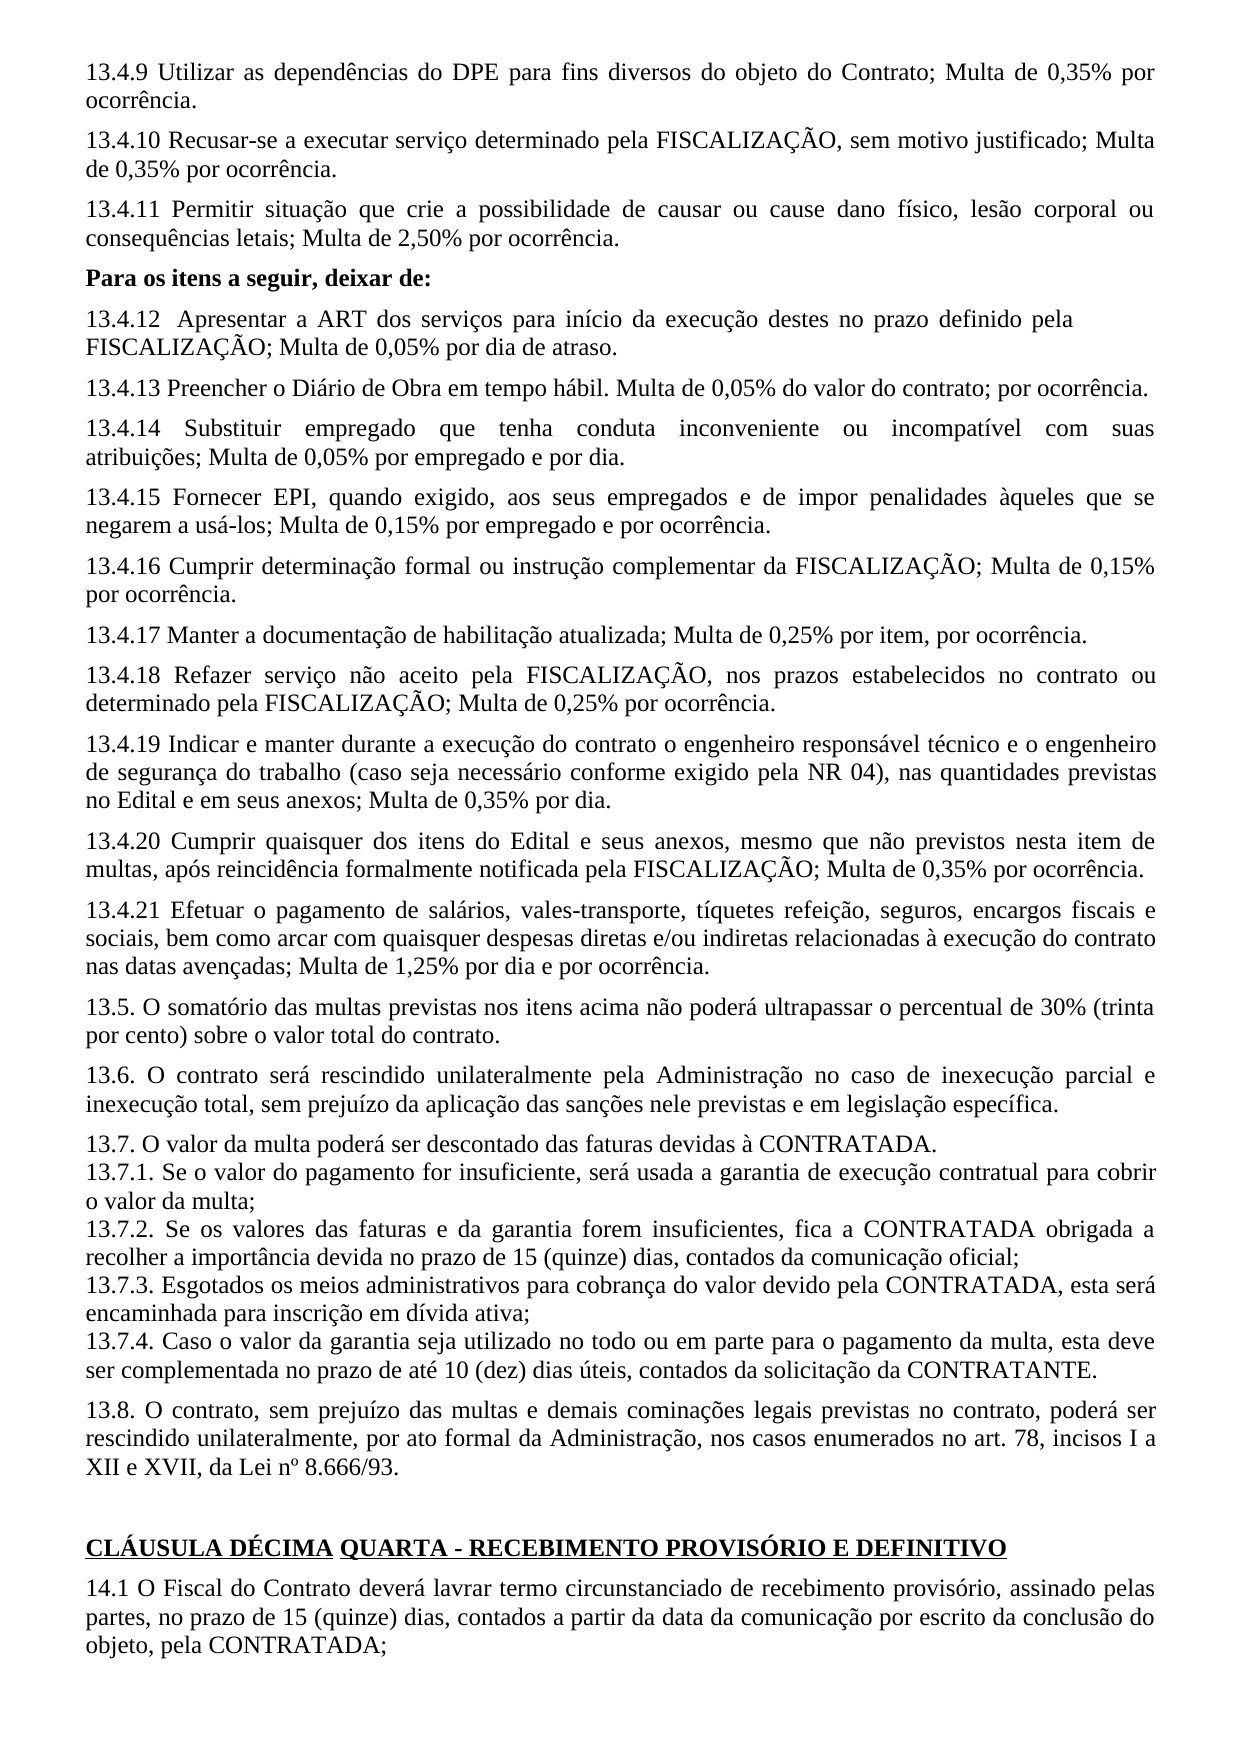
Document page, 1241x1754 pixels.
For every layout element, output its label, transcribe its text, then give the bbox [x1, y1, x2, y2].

list O somatório das multas previstas nos itens acima não poderá ultrapassar o percentual de 30% (trinta por cento) sobre o valor total do contrato. [85, 992, 1156, 1049]
list Preencher o Diário de Obra em tempo hábil. Multa de 0,05% do valor do contrato; por ocorrência. [85, 373, 1188, 402]
list O valor da multa poderá ser descontado das faturas devidas à CONTRATADA. [85, 1129, 1188, 1158]
list Esgotados os meios administrativos para cobrança do valor devido pela CONTRATADA, esta será encaminhada para inscrição em dívida ativa; [85, 1271, 1157, 1327]
list O Fiscal do Contrato deverá lavrar termo circunstanciado de recebimento provisório, assinado pelas partes, no prazo de 15 (quinze) dias, contados a partir da data da comunicação por escrito da conclusão do objeto, pela CONTRATADA; [85, 1574, 1157, 1659]
list Cumprir quaisquer dos itens do Edital e seus anexos, mesmo que não previstos nesta item de multas, após reincidência formalmente notificada pela FISCALIZAÇÃO; Multa de 0,35% por ocorrência. [85, 827, 1157, 883]
list O contrato, sem prejuízo das multas e demais cominações legais previstas no contrato, poderá ser rescindido unilateralmente, por ato formal da Administração, nos casos enumerados no art. 78, incisos I a XII e XVII, da Lei nº 8.666/93. [85, 1396, 1157, 1480]
list Permitir situação que crie a possibilidade de causar ou cause dano físico, lesão corporal ou consequências letais; Multa de 2,50% por ocorrência. [85, 195, 1156, 251]
list Efetuar o pagamento de salários, vales-transporte, tíquetes refeição, seguros, encargos fiscais e sociais, bem como arcar com quaisquer despesas diretas e/ou indiretas relacionadas à execução do contrato nas datas avençadas; Multa de 1,25% por dia e por ocorrência. [85, 896, 1157, 980]
list Recusar-se a executar serviço determinado pela FISCALIZAÇÃO, sem motivo justificado; Multa de 0,35% por ocorrência. [85, 126, 1157, 183]
list Caso o valor da garantia seja utilizado no todo ou em parte para o pagamento da multa, esta deve ser complementada no prazo de até 10 (dez) dias úteis, contados da solicitação da CONTRATANTE. [85, 1327, 1157, 1384]
list Fornecer EPI, quando exigido, aos seus empregados e de impor penalidades àqueles que se negarem a usá-los; Multa de 0,15% por empregado e por ocorrência. [85, 483, 1156, 539]
list Cumprir determinação formal ou instrução complementar da FISCALIZAÇÃO; Multa de 0,15% por ocorrência. [85, 552, 1157, 608]
list Manter a documentação de habilitação atualizada; Multa de 0,25% por item, por ocorrência. [85, 620, 1188, 649]
subtitle CLÁUSULA DÉCIMA QUARTA - RECEBIMENTO PROVISÓRIO E DEFINITIVO [85, 1533, 1188, 1562]
list Se o valor do pagamento for insuficiente, será usada a garantia de execução contratual para cobrir o valor da multa; [85, 1158, 1156, 1214]
list Utilizar as dependências do DPE para fins diversos do objeto do Contrato; Multa de 0,35% por ocorrência. [85, 57, 1157, 114]
list Indicar e manter durante a execução do contrato o engenheiro responsável técnico e o engenheiro de segurança do trabalho (caso seja necessário conforme exigido pela NR 04), nas quantidades previstas no Edital e em seus anexos; Multa de 0,35% por dia. [85, 730, 1157, 814]
subtitle Para os itens a seguir, deixar de: [85, 263, 1188, 292]
list Refazer serviço não aceito pela FISCALIZAÇÃO, nos prazos estabelecidos no contrato ou determinado pela FISCALIZAÇÃO; Multa de 0,25% por ocorrência. [85, 661, 1156, 717]
list O contrato será rescindido unilateralmente pela Administração no caso de inexecução parcial e inexecução total, sem prejuízo da aplicação das sanções nele previstas e em legislação específica. [85, 1061, 1157, 1118]
list Se os valores das faturas e da garantia forem insuficientes, fica a CONTRATADA obrigada a recolher a importância devida no prazo de 15 (quinze) dias, contados da comunicação oficial; [85, 1214, 1156, 1271]
list Substituir empregado que tenha conduta inconveniente ou incompatível com suas atribuições; Multa de 0,05% por empregado e por dia. [85, 414, 1156, 470]
list Apresentar a ART dos serviços para início da execução destes no prazo definido pela FISCALIZAÇÃO; Multa de 0,05% por dia de atraso. [85, 304, 1156, 361]
